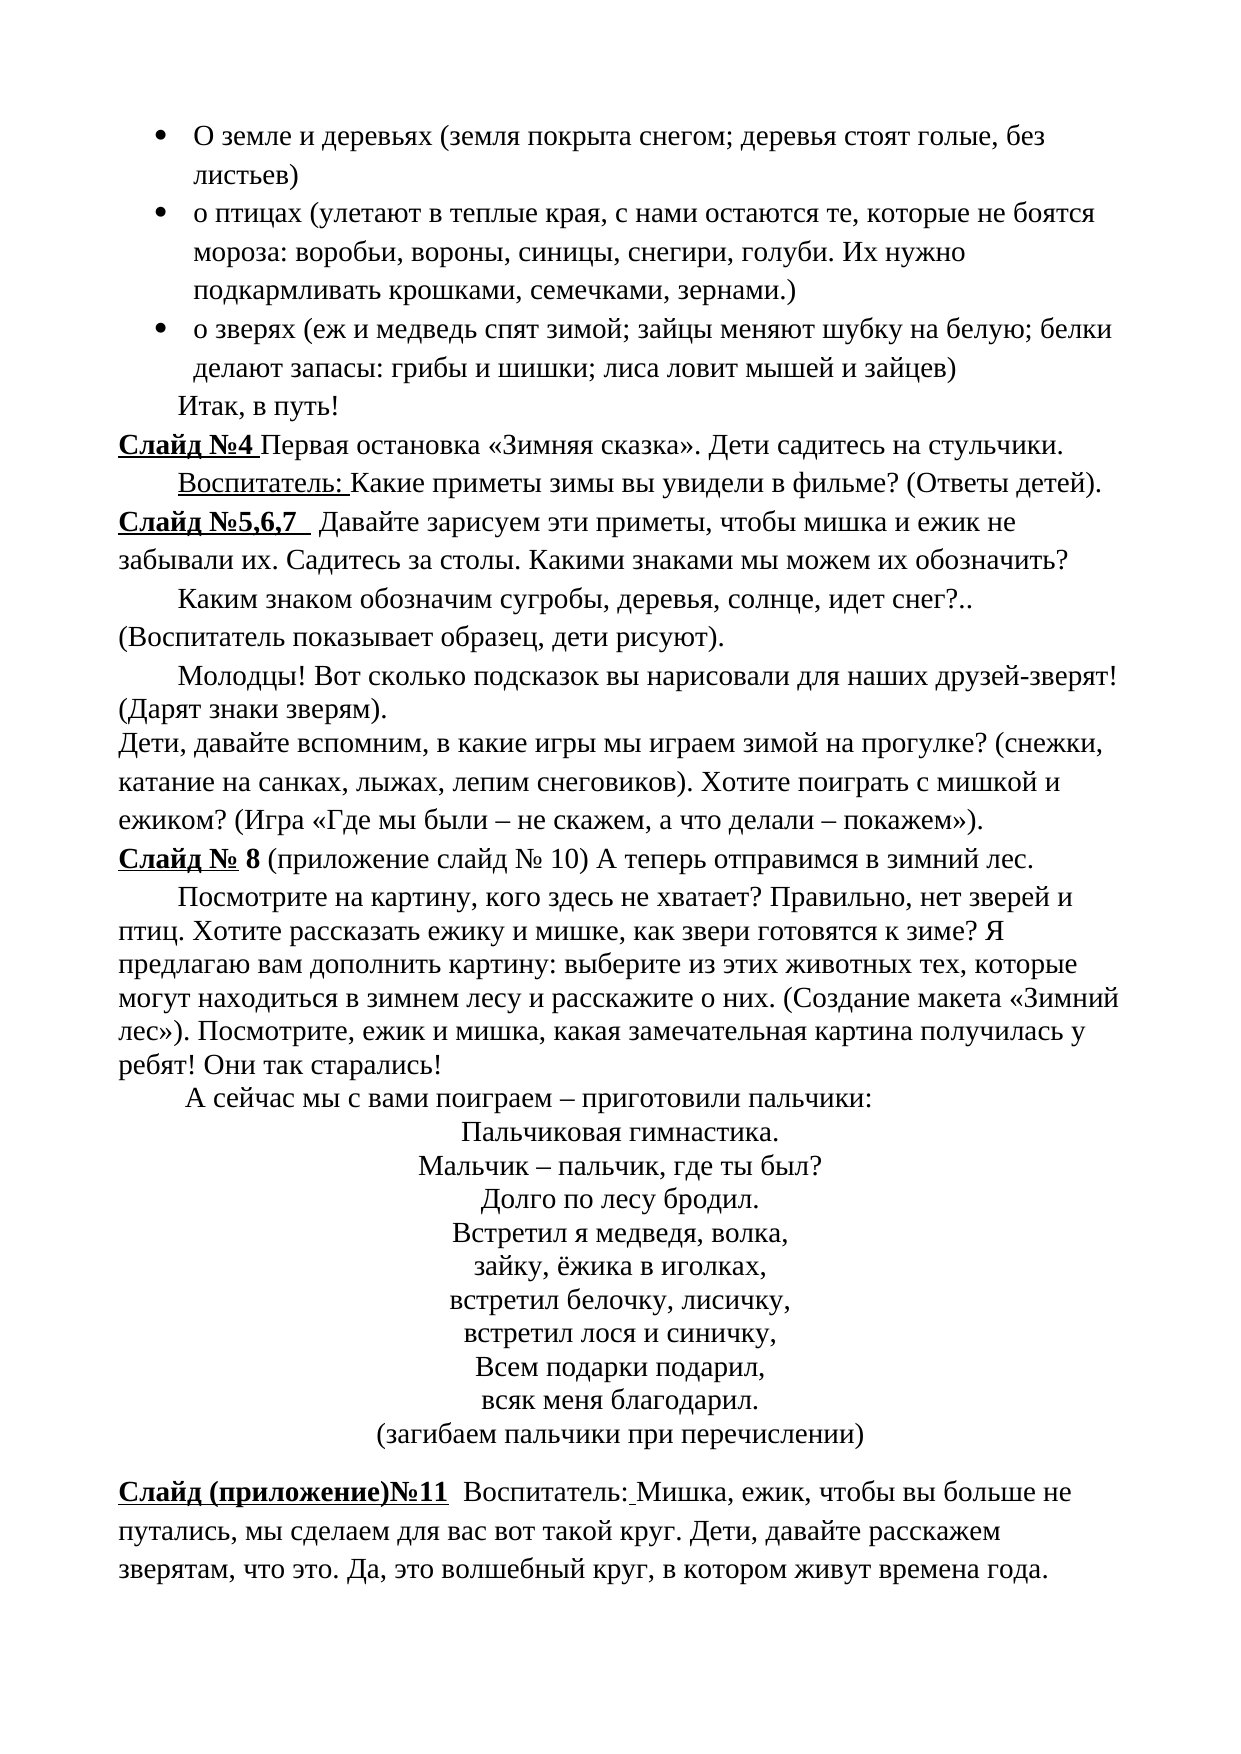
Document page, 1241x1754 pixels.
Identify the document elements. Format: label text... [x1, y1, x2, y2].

text (загибаем пальчики при перечислении) [118, 1416, 1122, 1449]
text Встретил я медведя, волка, [118, 1215, 1122, 1248]
text Слайд № 8 (приложение слайд № 10) А теперь отправимся в зимний лес. [118, 841, 1122, 874]
text Воспитатель: Какие приметы зимы вы увидели в фильме? (Ответы детей). Слайд №5,6,7 Давайте зарисуем эти приметы, чтобы мишка и ежик не забывали их. Садитесь за столы. Какими знаками мы можем их обозначить? [118, 465, 1122, 576]
text Слайд №4 Первая остановка «Зимняя сказка». Дети садитесь на стульчики. [118, 427, 1122, 460]
text Мальчик – пальчик, где ты был? [118, 1148, 1122, 1181]
list О земле и деревьях (земля покрыта снегом; деревья стоят голые, без листьев) [156, 118, 1122, 190]
text встретил белочку, лисичку, [118, 1282, 1122, 1315]
text Дети, давайте вспомним, в какие игры мы играем зимой на прогулке? (снежки, катание на санках, лыжах, лепим снеговиков). Хотите поиграть с мишкой и ежиком? (Игра «Где мы были – не скажем, а что делали – покажем»). [118, 725, 1122, 836]
text Всем подарки подарил, [118, 1349, 1122, 1382]
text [118, 1474, 1122, 1585]
text А сейчас мы с вами поиграем – приготовили пальчики: [118, 1081, 1122, 1114]
text Посмотрите на картину, кого здесь не хватает? Правильно, нет зверей и птиц. Хотите рассказать ежику и мишке, как звери готовятся к зиме? Я предлагаю вам дополнить картину: выберите из этих животных тех, которые могут находиться в зимнем лесу и расскажите о них. (Создание макета «Зимний лес»). Посмотрите, ежик и мишка, какая замечательная картина получилась у ребят! Они так старались! [118, 879, 1122, 1081]
text Долго по лесу бродил. [118, 1181, 1122, 1215]
list о зверях (еж и медведь спят зимой; зайцы меняют шубку на белую; белки делают запасы: грибы и шишки; лиса ловит мышей и зайцев) [156, 311, 1122, 383]
text зайку, ёжика в иголках, [118, 1248, 1122, 1282]
list о птицах (улетают в теплые края, с нами остаются те, которые не боятся мороза: воробьи, вороны, синицы, снегири, голуби. Их нужно подкармливать крошками, семечками, зернами.) [156, 195, 1122, 306]
text Пальчиковая гимнастика. [118, 1114, 1122, 1148]
text Итак, в путь! [118, 388, 1122, 422]
text Каким знаком обозначим сугробы, деревья, солнце, идет снег?.. (Воспитатель показывает образец, дети рисуют). [118, 581, 1122, 653]
text всяк меня благодарил. [118, 1382, 1122, 1416]
text Молодцы! Вот сколько подсказок вы нарисовали для наших друзей-зверят! (Дарят знаки зверям). [118, 658, 1122, 725]
text встретил лося и синичку, [118, 1315, 1122, 1349]
